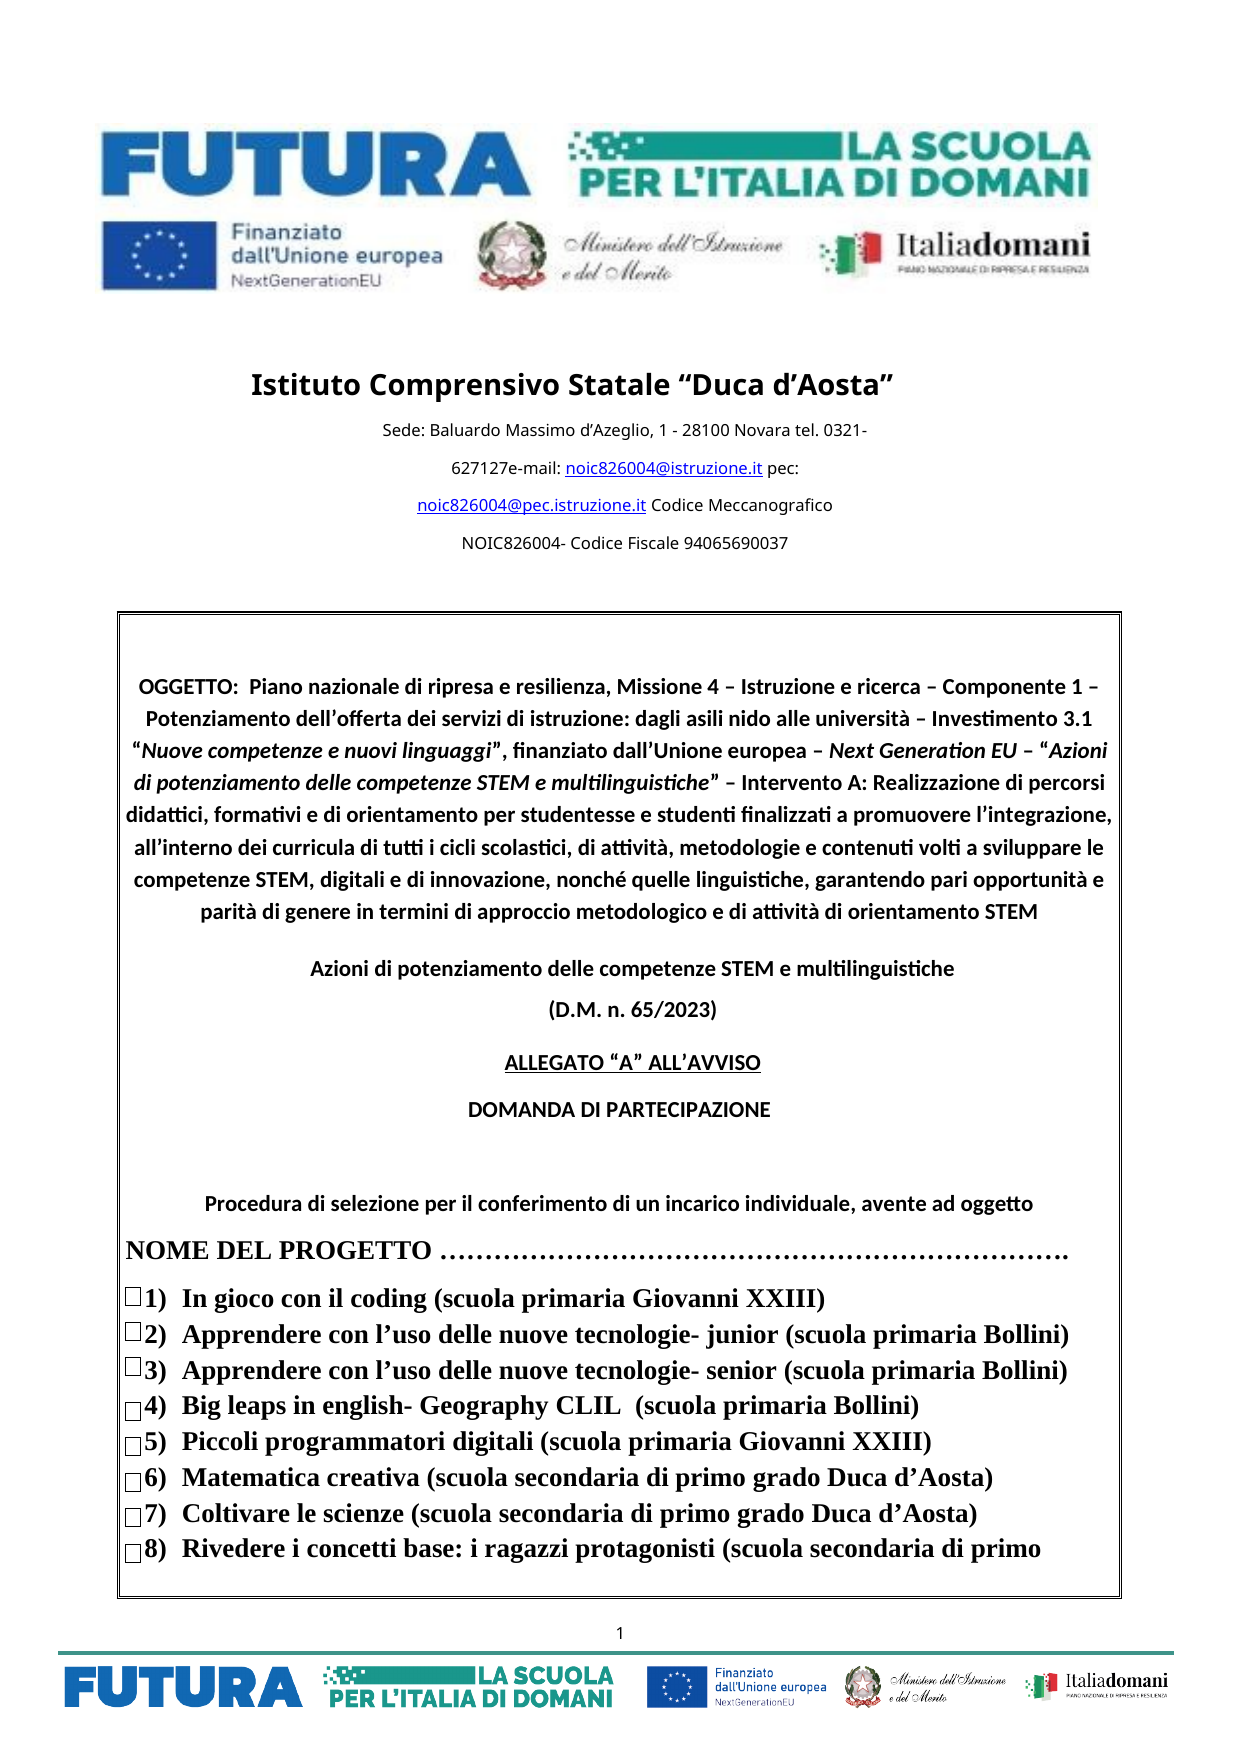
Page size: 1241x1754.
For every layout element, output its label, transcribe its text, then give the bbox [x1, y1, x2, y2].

text Sede: Baluardo Massimo d’Azeglio, 1 - 28100 Novara tel. 0321-627127e-mail: noic826004@istruzione.it pec: noic826004@pec.istruzione.it Codice Meccanografico NOIC826004- Codice Fiscale 94065690037 [373, 404, 877, 554]
subtitle Istituto Comprensivo Statale “Duca d’Aosta” [251, 364, 893, 404]
picture [62, 1663, 1170, 1711]
picture [94, 123, 1098, 294]
